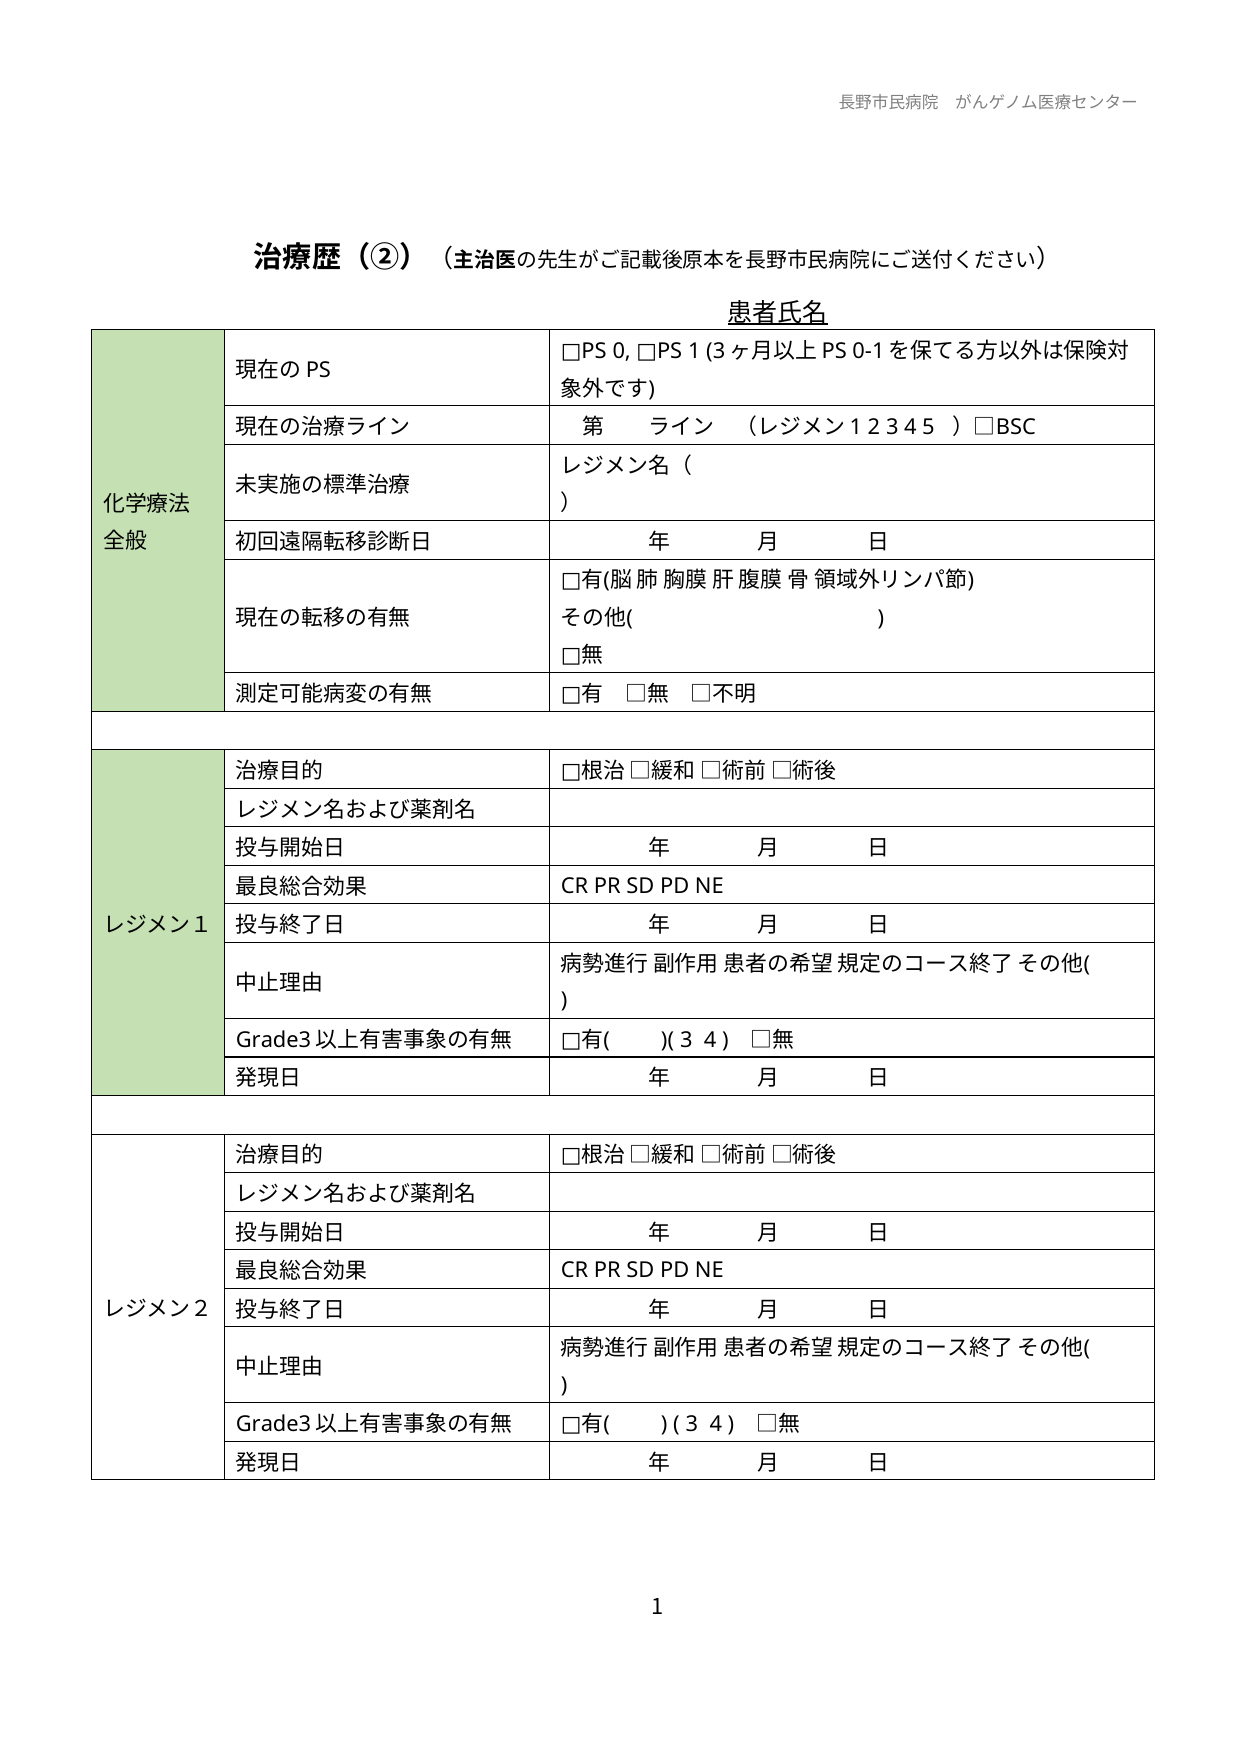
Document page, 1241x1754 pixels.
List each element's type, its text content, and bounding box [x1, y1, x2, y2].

table_cell レジメン名（ ） [550, 445, 1154, 520]
table_cell 治療目的 [225, 1135, 549, 1172]
table_cell 年 月 日 [550, 521, 1154, 558]
table_cell 投与開始日 [225, 1212, 549, 1249]
table_header 現在のPS [225, 330, 549, 405]
table_cell 発現日 [225, 1442, 549, 1479]
table_header □PS 0, □PS 1 (3ヶ月以上PS 0-1を保てる方以外は保険対象外です) [550, 330, 1154, 405]
table_cell レジメン名および薬剤名 [225, 789, 549, 826]
table_cell 年 月 日 [550, 1212, 1154, 1249]
table_cell 測定可能病変の有無 [225, 673, 549, 711]
table_cell 初回遠隔転移診断日 [225, 521, 549, 558]
table_cell Grade3以上有害事象の有無 [225, 1019, 549, 1056]
table_cell □有( )( 3 4 ) □無 [550, 1019, 1154, 1056]
table_cell 中止理由 [225, 1327, 549, 1402]
table_cell □根治 □緩和 □術前 □術後 [550, 1135, 1154, 1172]
text 治療歴（②）（主治医の先生がご記載後原本を長野市民病院にご送付ください） [177, 217, 1138, 292]
table_cell □根治 □緩和 □術前 □術後 [550, 750, 1154, 788]
table_cell 年 月 日 [550, 1289, 1154, 1326]
table_cell 病勢進行 副作用 患者の希望 規定のコース終了 その他( ) [550, 943, 1154, 1018]
table_cell 最良総合効果 [225, 1250, 549, 1288]
table_cell 年 月 日 [550, 827, 1154, 865]
table_cell 投与開始日 [225, 827, 549, 865]
table_cell □有( ) ( 3 4 ) □無 [550, 1403, 1154, 1441]
table_cell 病勢進行 副作用 患者の希望 規定のコース終了 その他( ) [550, 1327, 1154, 1402]
table_cell □有(脳 肺 胸膜 肝 腹膜 骨 領域外リンパ節) その他( ) □無 [550, 560, 1154, 672]
table_cell 中止理由 [225, 943, 549, 1018]
table_cell 治療目的 [225, 750, 549, 788]
table_cell □有 □無 □不明 [550, 673, 1154, 711]
table_cell 投与終了日 [225, 904, 549, 942]
table_cell CR PR SD PD NE [550, 1250, 1154, 1288]
table_cell 年 月 日 [550, 1442, 1154, 1479]
table_cell 現在の転移の有無 [225, 560, 549, 672]
table_cell [92, 712, 1154, 749]
table_cell [550, 789, 1154, 826]
table_cell Grade3以上有害事象の有無 [225, 1403, 549, 1441]
table_cell 現在の治療ライン [225, 406, 549, 444]
text 患者氏名 [177, 292, 1138, 329]
table_cell 発現日 [225, 1058, 549, 1095]
table_cell [92, 1096, 1154, 1133]
table_cell レジメン名および薬剤名 [225, 1173, 549, 1211]
table_cell 投与終了日 [225, 1289, 549, 1326]
table_cell 未実施の標準治療 [225, 445, 549, 520]
table_cell CR PR SD PD NE [550, 866, 1154, 903]
table_cell 最良総合効果 [225, 866, 549, 903]
table_cell レジメン２ [92, 1135, 224, 1479]
table_header 化学療法 全般 [92, 330, 224, 711]
table_cell [550, 1173, 1154, 1211]
table_cell 年 月 日 [550, 904, 1154, 942]
table_cell レジメン１ [92, 750, 224, 1095]
table_cell 年 月 日 [550, 1058, 1154, 1095]
table_cell 第 ライン （レジメン1 2 3 4 5 ）□BSC [550, 406, 1154, 444]
